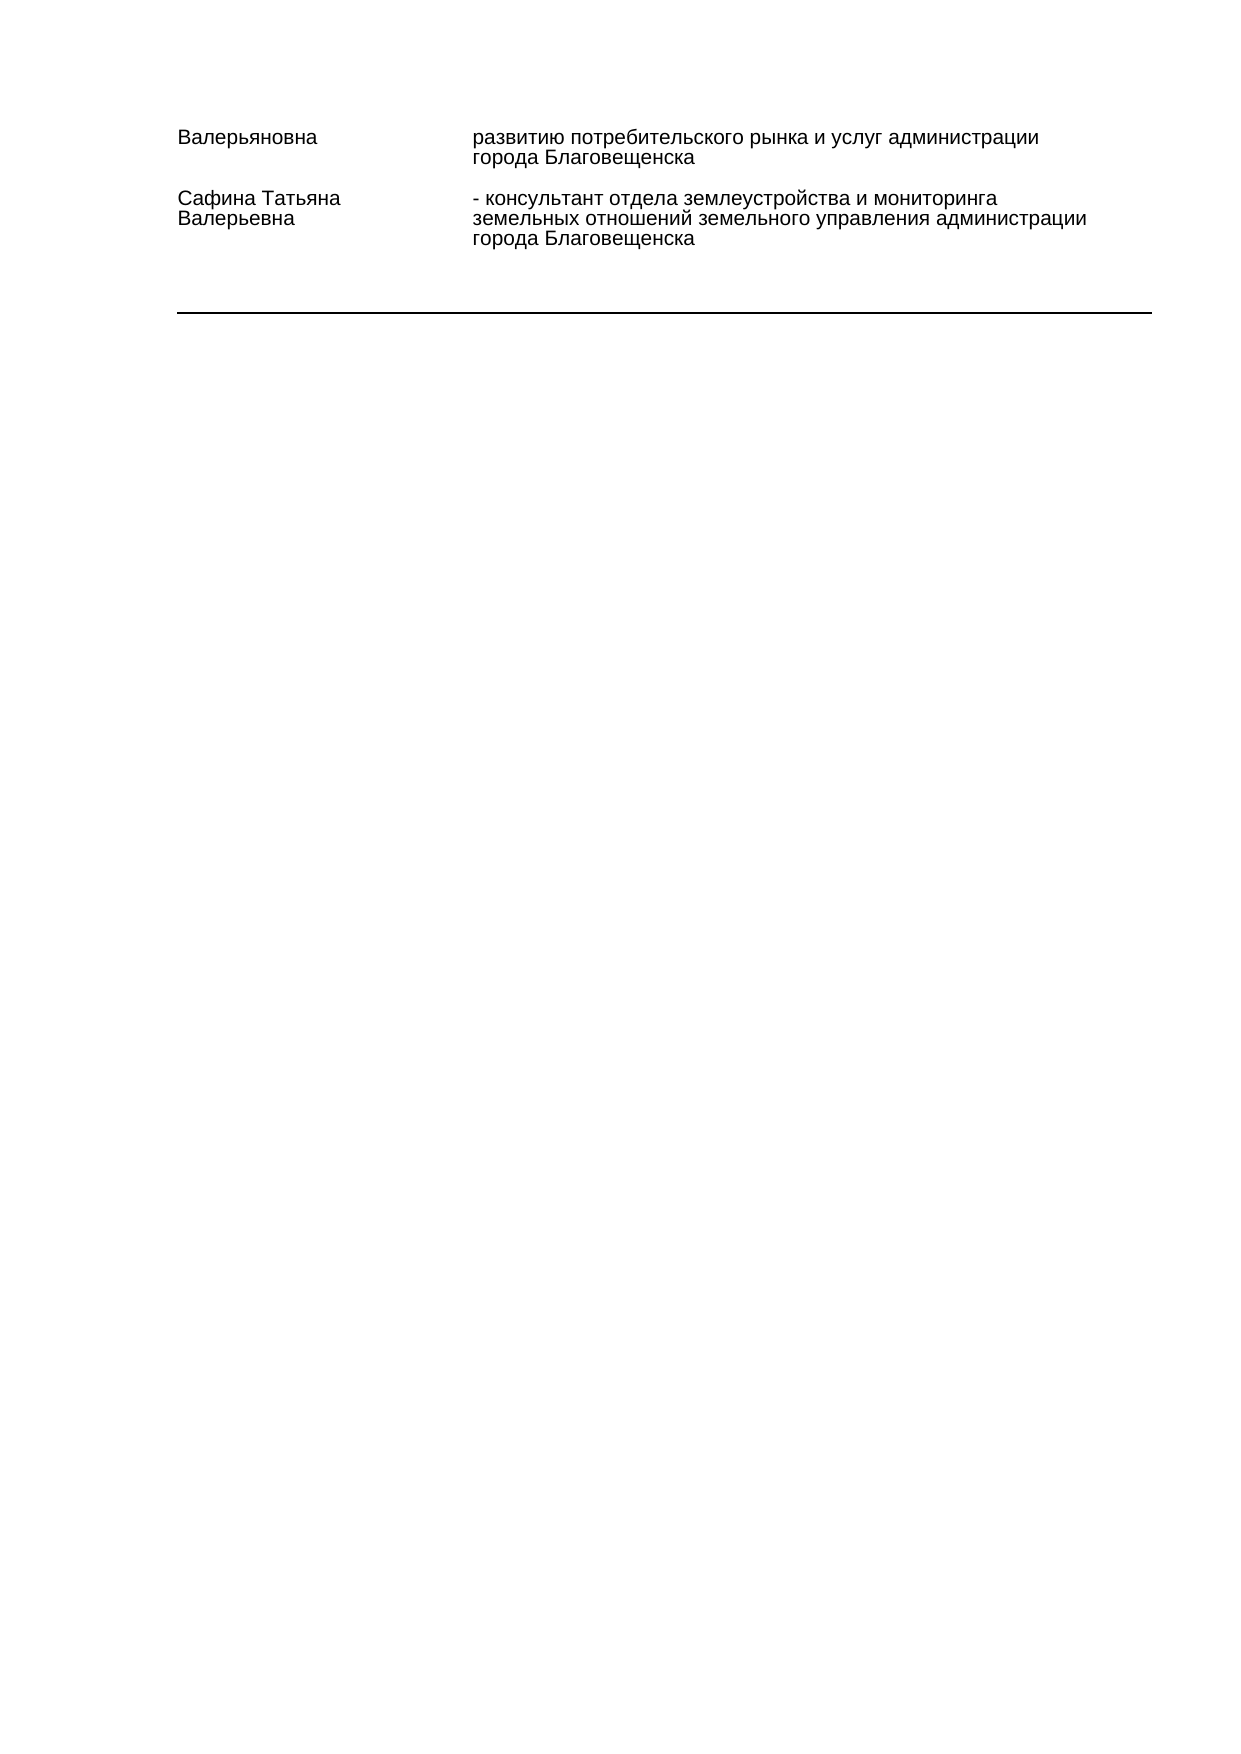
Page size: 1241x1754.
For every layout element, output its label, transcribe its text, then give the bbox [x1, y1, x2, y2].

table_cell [171, 118, 466, 179]
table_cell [466, 118, 1116, 179]
table_cell Сафина Татьяна Валерьевна [171, 179, 466, 260]
table_cell - консультант отдела землеустройства и мониторинга земельных отношений земельного управления администрации города Благовещенска [466, 179, 1116, 260]
